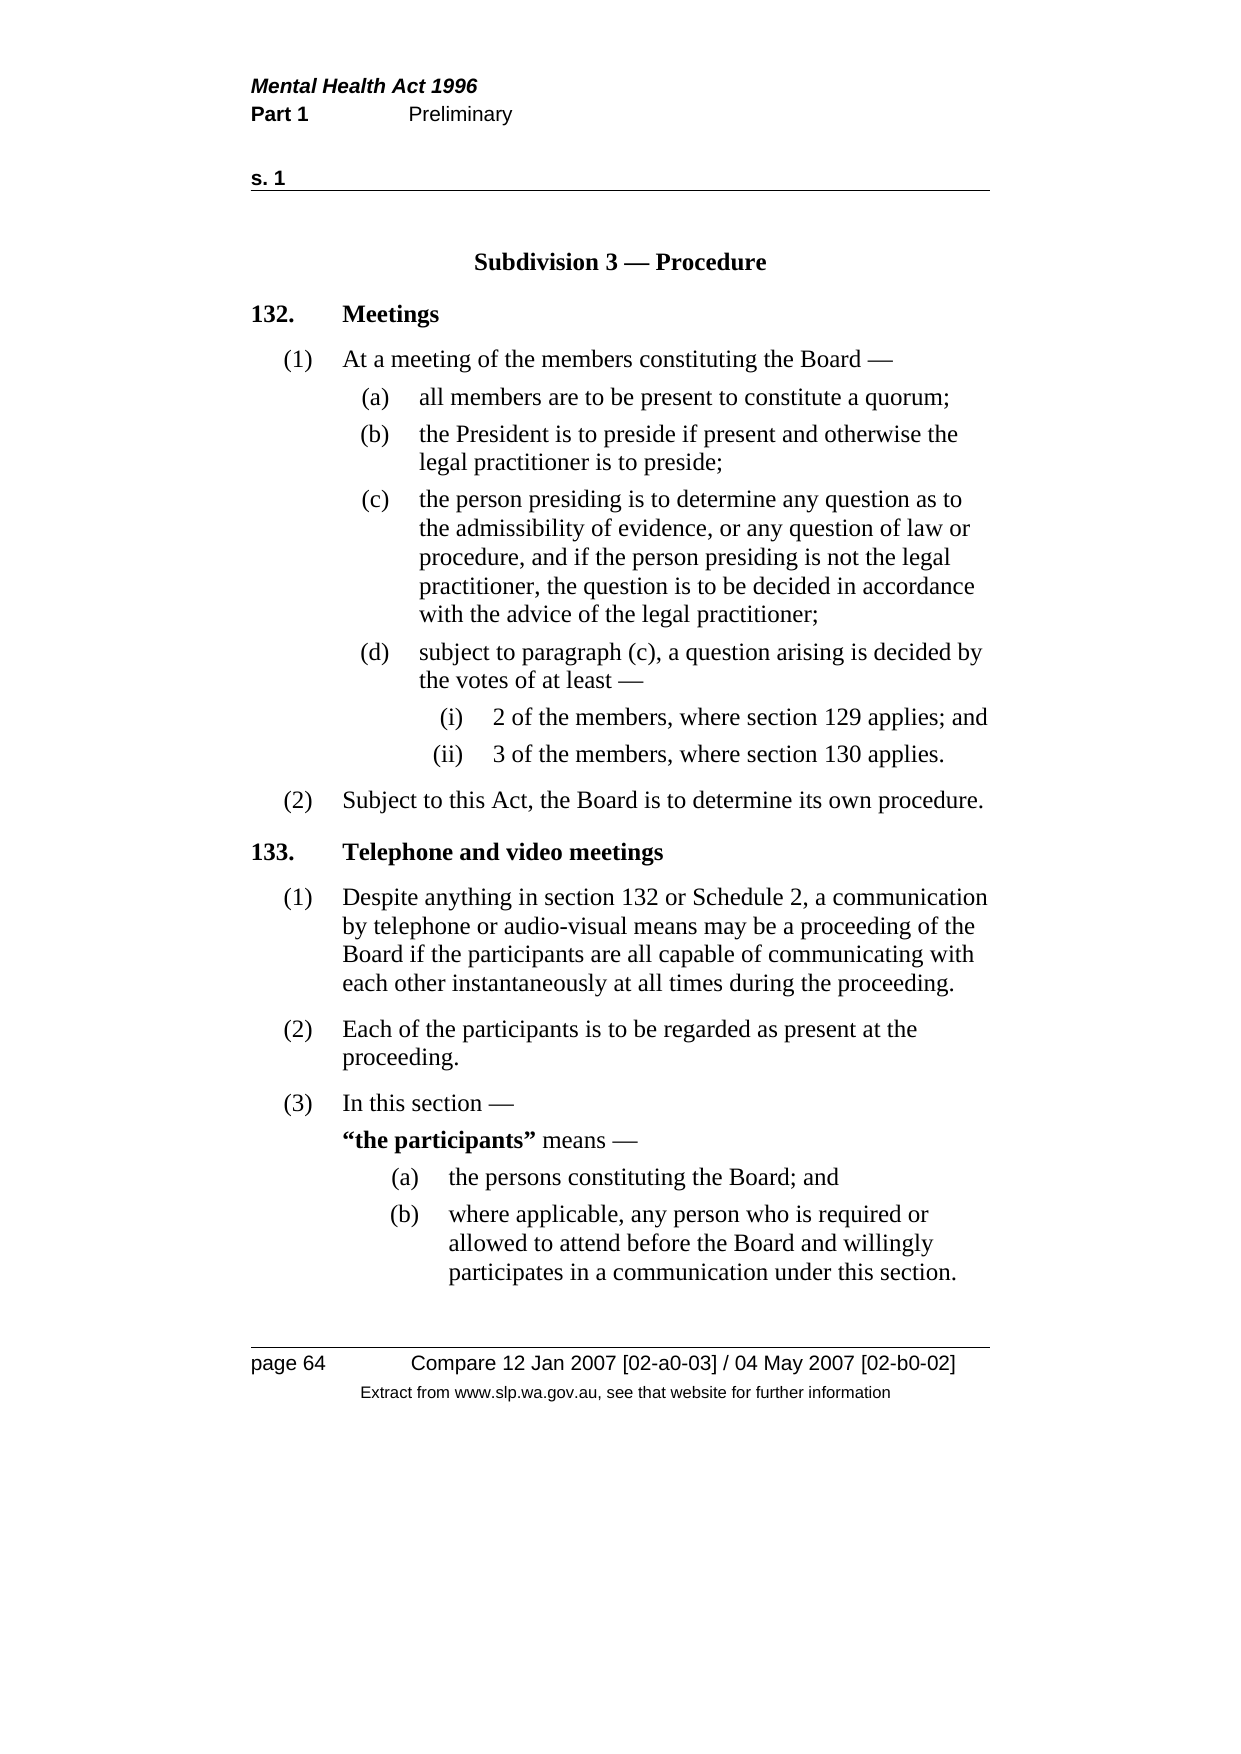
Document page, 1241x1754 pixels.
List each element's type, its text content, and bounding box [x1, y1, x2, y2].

text (3) In this section — [251, 1088, 990, 1117]
text “the participants” means — [251, 1125, 990, 1154]
text (b) the President is to preside if present and otherwise the legal practitioner is to preside; [251, 419, 990, 476]
text (a) the persons constituting the Board; and [251, 1162, 990, 1191]
text (1) At a meeting of the members constituting the Board — [251, 344, 990, 373]
text (d) subject to paragraph (c), a question arising is decided by the votes of at least — [251, 637, 990, 694]
text (a) all members are to be present to constitute a quorum; [251, 382, 990, 410]
text (1) Despite anything in section 132 or Schedule 2, a communication by telephone or audio-visual means may be a proceeding of the Board if the participants are all capable of communicating with each other instantaneously at all times during the proceeding. [251, 882, 990, 997]
text (c) the person presiding is to determine any question as to the admissibility of evidence, or any question of law or procedure, and if the person presiding is not the legal practitioner, the question is to be decided in accordance with the advice of the legal practitioner; [251, 484, 990, 628]
text (2) Subject to this Act, the Board is to determine its own procedure. [251, 785, 990, 814]
text (b) where applicable, any person who is required or allowed to attend before the Board and willingly participates in a communication under this section. [251, 1199, 990, 1285]
text (i) 2 of the members, where section 129 applies; and [251, 702, 990, 731]
text (ii) 3 of the members, where section 130 applies. [251, 739, 990, 768]
text (2) Each of the participants is to be regarded as present at the proceeding. [251, 1014, 990, 1071]
subtitle Subdivision 3 — Procedure [251, 247, 990, 276]
subtitle 133. Telephone and video meetings [251, 837, 990, 865]
subtitle 132. Meetings [251, 299, 990, 328]
